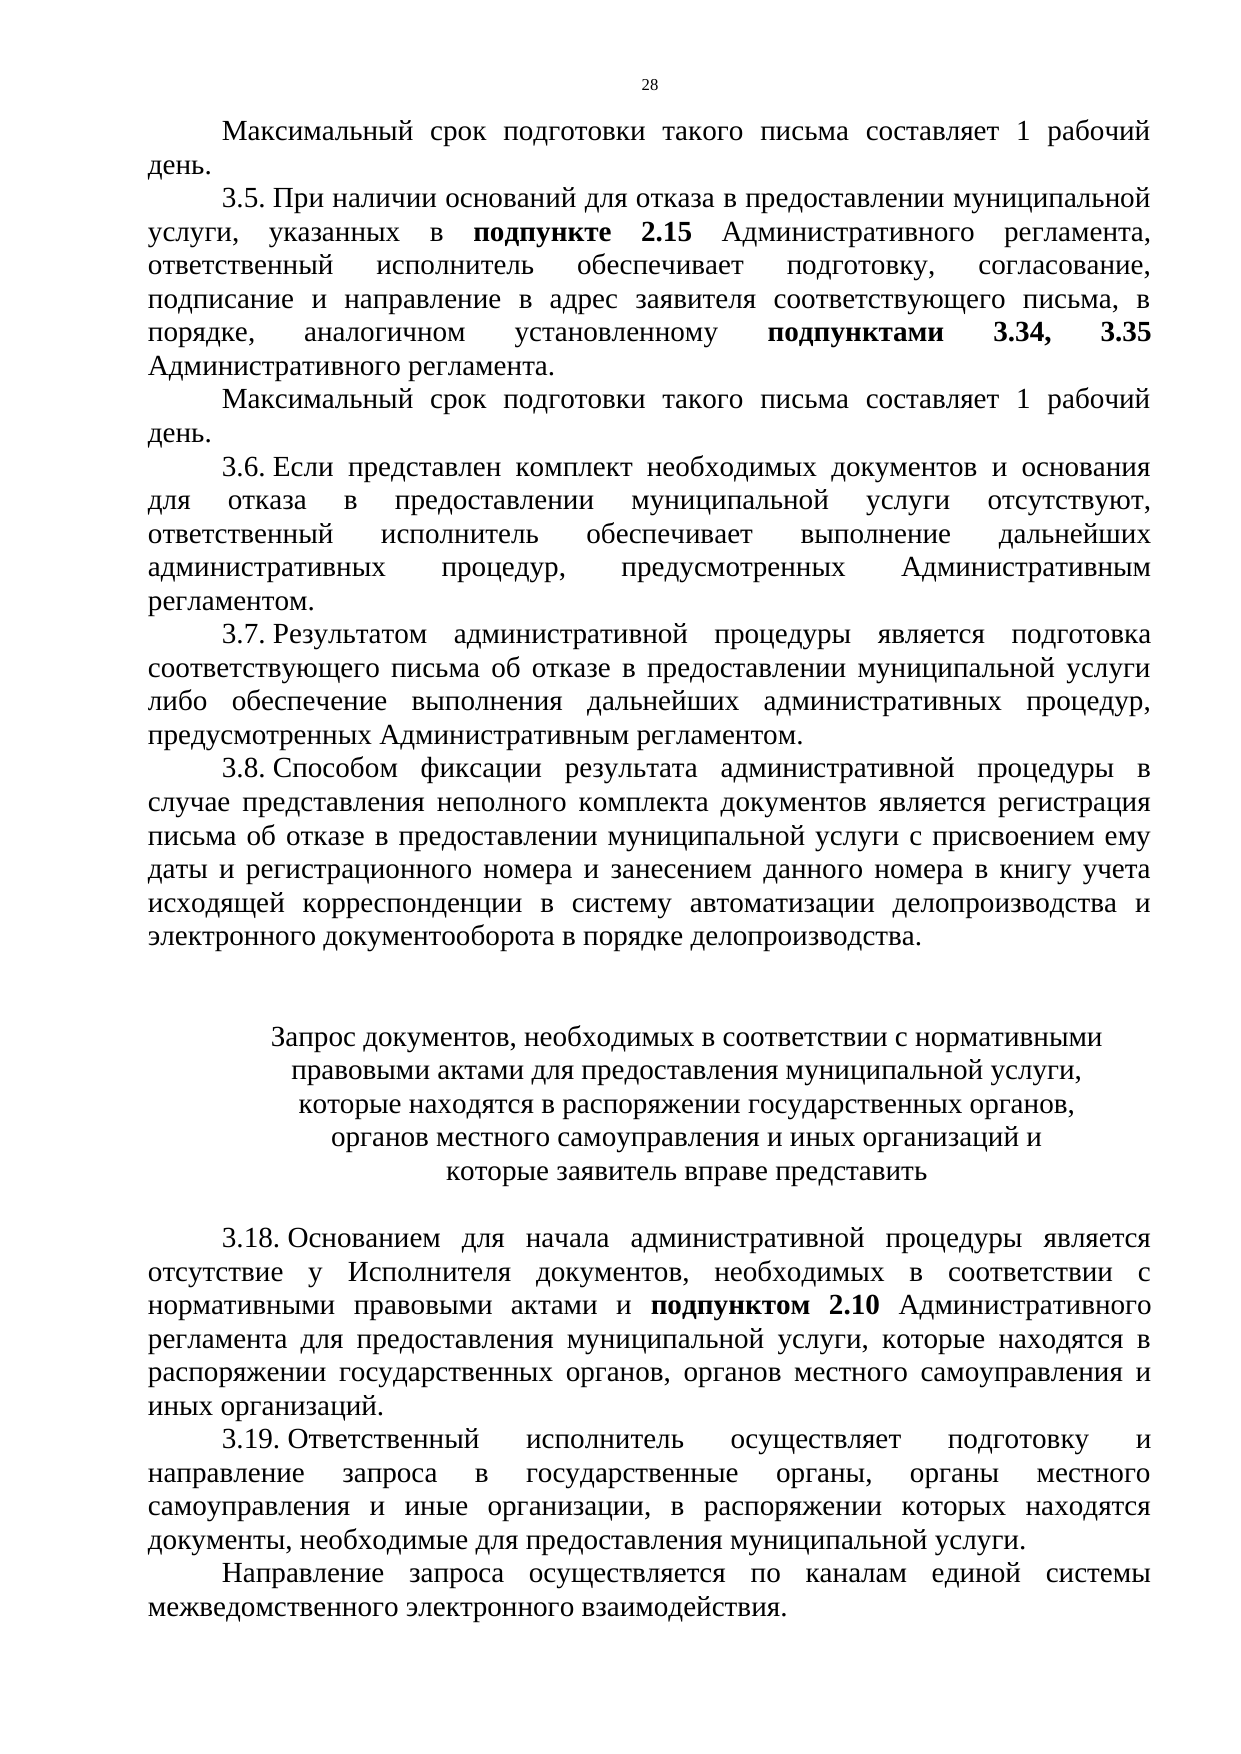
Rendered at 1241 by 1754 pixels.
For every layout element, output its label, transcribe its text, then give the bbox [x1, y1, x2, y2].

text 3.5. При наличии оснований для отказа в предоставлении муниципальной услуги, указанных в подпункте 2.15 Административного регламента, ответственный исполнитель обеспечивает подготовку, согласование, подписание и направление в адрес заявителя соответствующего письма, в порядке, аналогичном установленному подпунктами 3.34, 3.35 Административного регламента. [148, 180, 1152, 382]
text 3.19. Ответственный исполнитель осуществляет подготовку и направление запроса в государственные органы, органы местного самоуправления и иные организации, в распоряжении которых находятся документы, необходимые для предоставления муниципальной услуги. [148, 1421, 1152, 1556]
text 3.18. Основанием для начала административной процедуры является отсутствие у Исполнителя документов, необходимых в соответствии с нормативными правовыми актами и подпунктом 2.10 Административного регламента для предоставления муниципальной услуги, которые находятся в распоряжении государственных органов, органов местного самоуправления и иных организаций. [148, 1220, 1152, 1421]
text 3.7. Результатом административной процедуры является подготовка соответствующего письма об отказе в предоставлении муниципальной услуги либо обеспечение выполнения дальнейших административных процедур, предусмотренных Административным регламентом. [148, 616, 1152, 751]
text органов местного самоуправления и иных организаций и [148, 1119, 1152, 1153]
text которые находятся в распоряжении государственных органов, [148, 1086, 1152, 1119]
text 3.6. Если представлен комплект необходимых документов и основания для отказа в предоставлении муниципальной услуги отсутствуют, ответственный исполнитель обеспечивает выполнение дальнейших административных процедур, предусмотренных Административным регламентом. [148, 449, 1152, 616]
text 3.8. Способом фиксации результата административной процедуры в случае представления неполного комплекта документов является регистрация письма об отказе в предоставлении муниципальной услуги с присвоением ему даты и регистрационного номера и занесением данного номера в книгу учета исходящей корреспонденции в систему автоматизации делопроизводства и электронного документооборота в порядке делопроизводства. [148, 751, 1152, 952]
text Максимальный срок подготовки такого письма составляет 1 рабочий день. [148, 382, 1152, 449]
text Максимальный срок подготовки такого письма составляет 1 рабочий день. [148, 113, 1152, 180]
text Запрос документов, необходимых в соответствии с нормативными [148, 1019, 1152, 1052]
text которые заявитель вправе представить [148, 1153, 1152, 1187]
text Направление запроса осуществляется по каналам единой системы межведомственного электронного взаимодействия. [148, 1556, 1152, 1623]
text правовыми актами для предоставления муниципальной услуги, [148, 1052, 1152, 1086]
